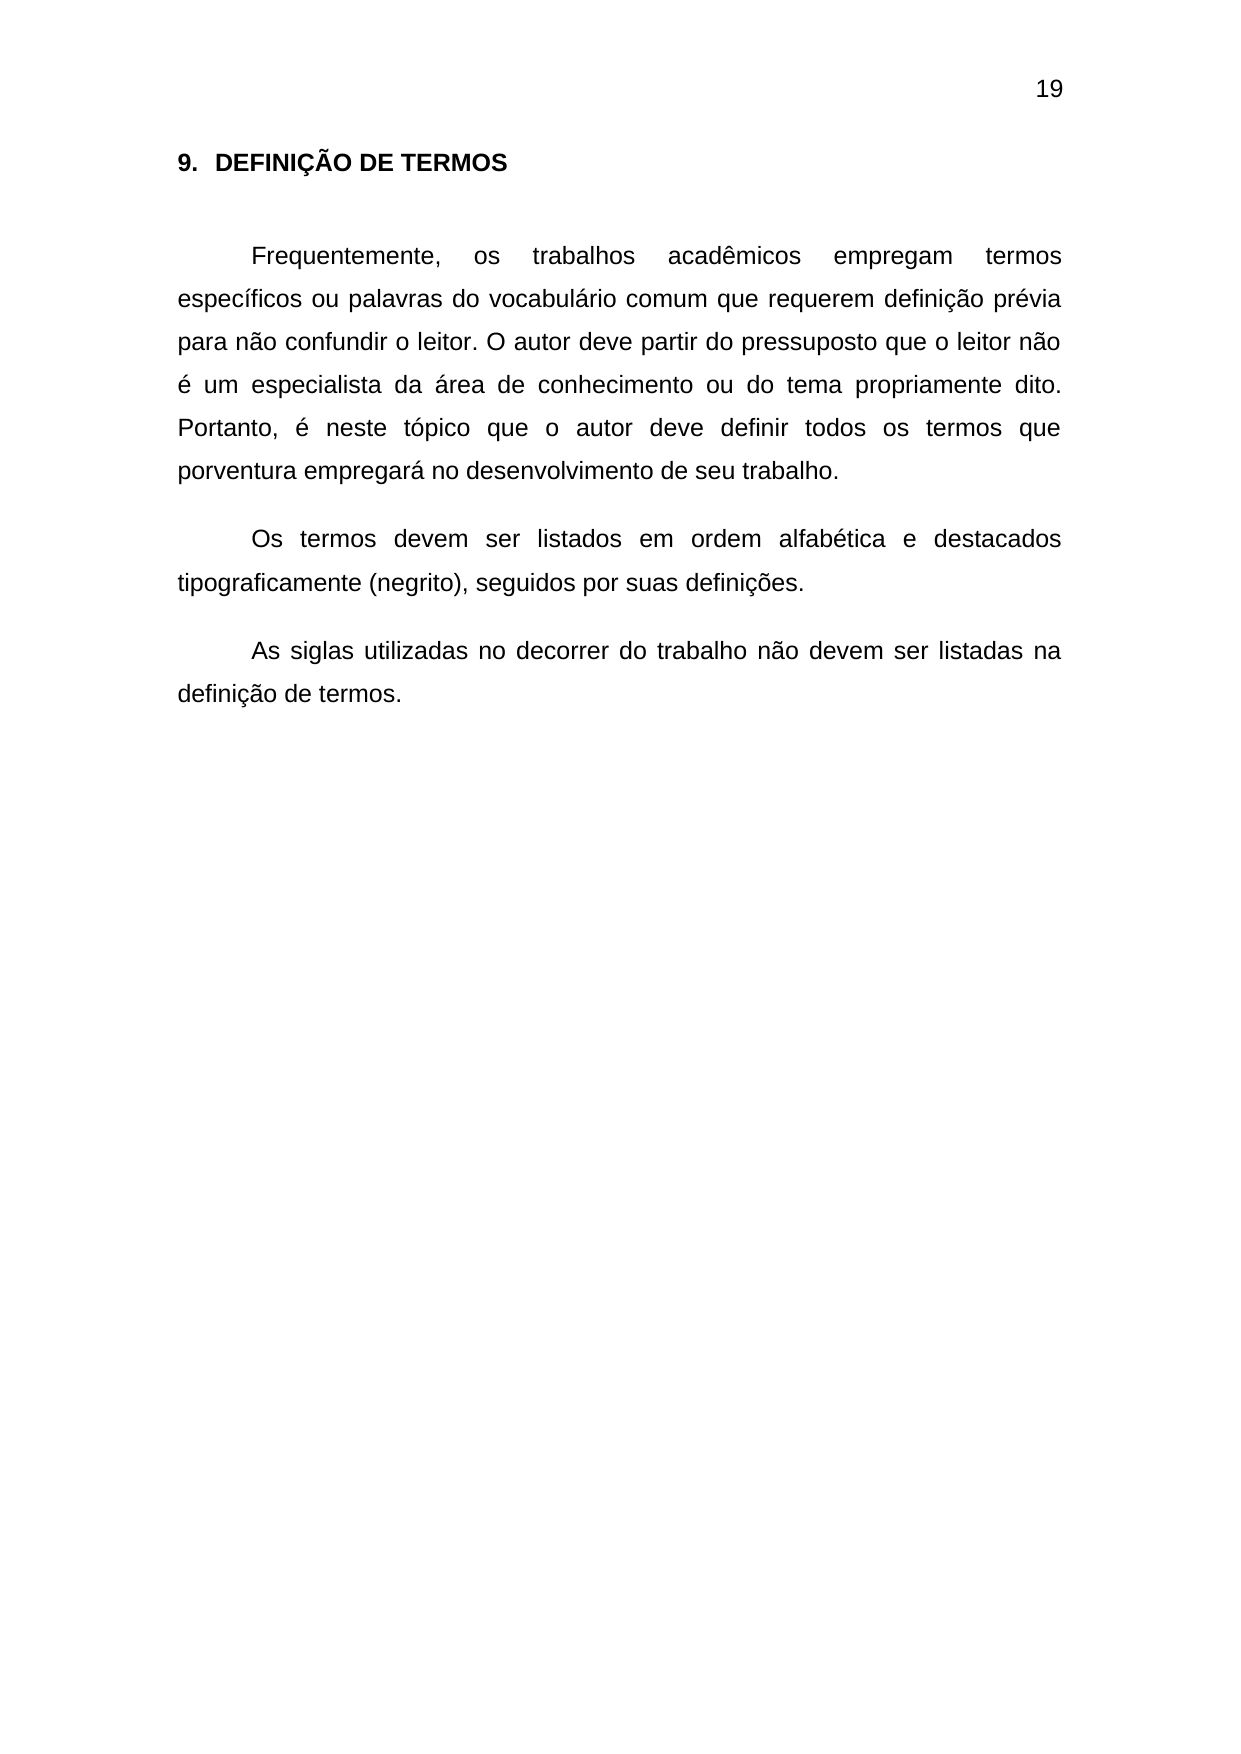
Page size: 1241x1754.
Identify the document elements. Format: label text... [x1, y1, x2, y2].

text As siglas utilizadas no decorrer do trabalho não devem ser listadas na definição de termos. [177, 636, 1063, 708]
text Os termos devem ser listados em ordem alfabética e destacados tipograficamente (negrito), seguidos por suas definições. [177, 524, 1063, 596]
subtitle DEFINIÇÃO DE TERMOS [177, 148, 1063, 176]
text Frequentemente, os trabalhos acadêmicos empregam termos específicos ou palavras do vocabulário comum que requerem definição prévia para não confundir o leitor. O autor deve partir do pressuposto que o leitor não é um especialista da área de conhecimento ou do tema propriamente dito. Portanto, é neste tópico que o autor deve definir todos os termos que porventura empregará no desenvolvimento de seu trabalho. [177, 241, 1063, 485]
